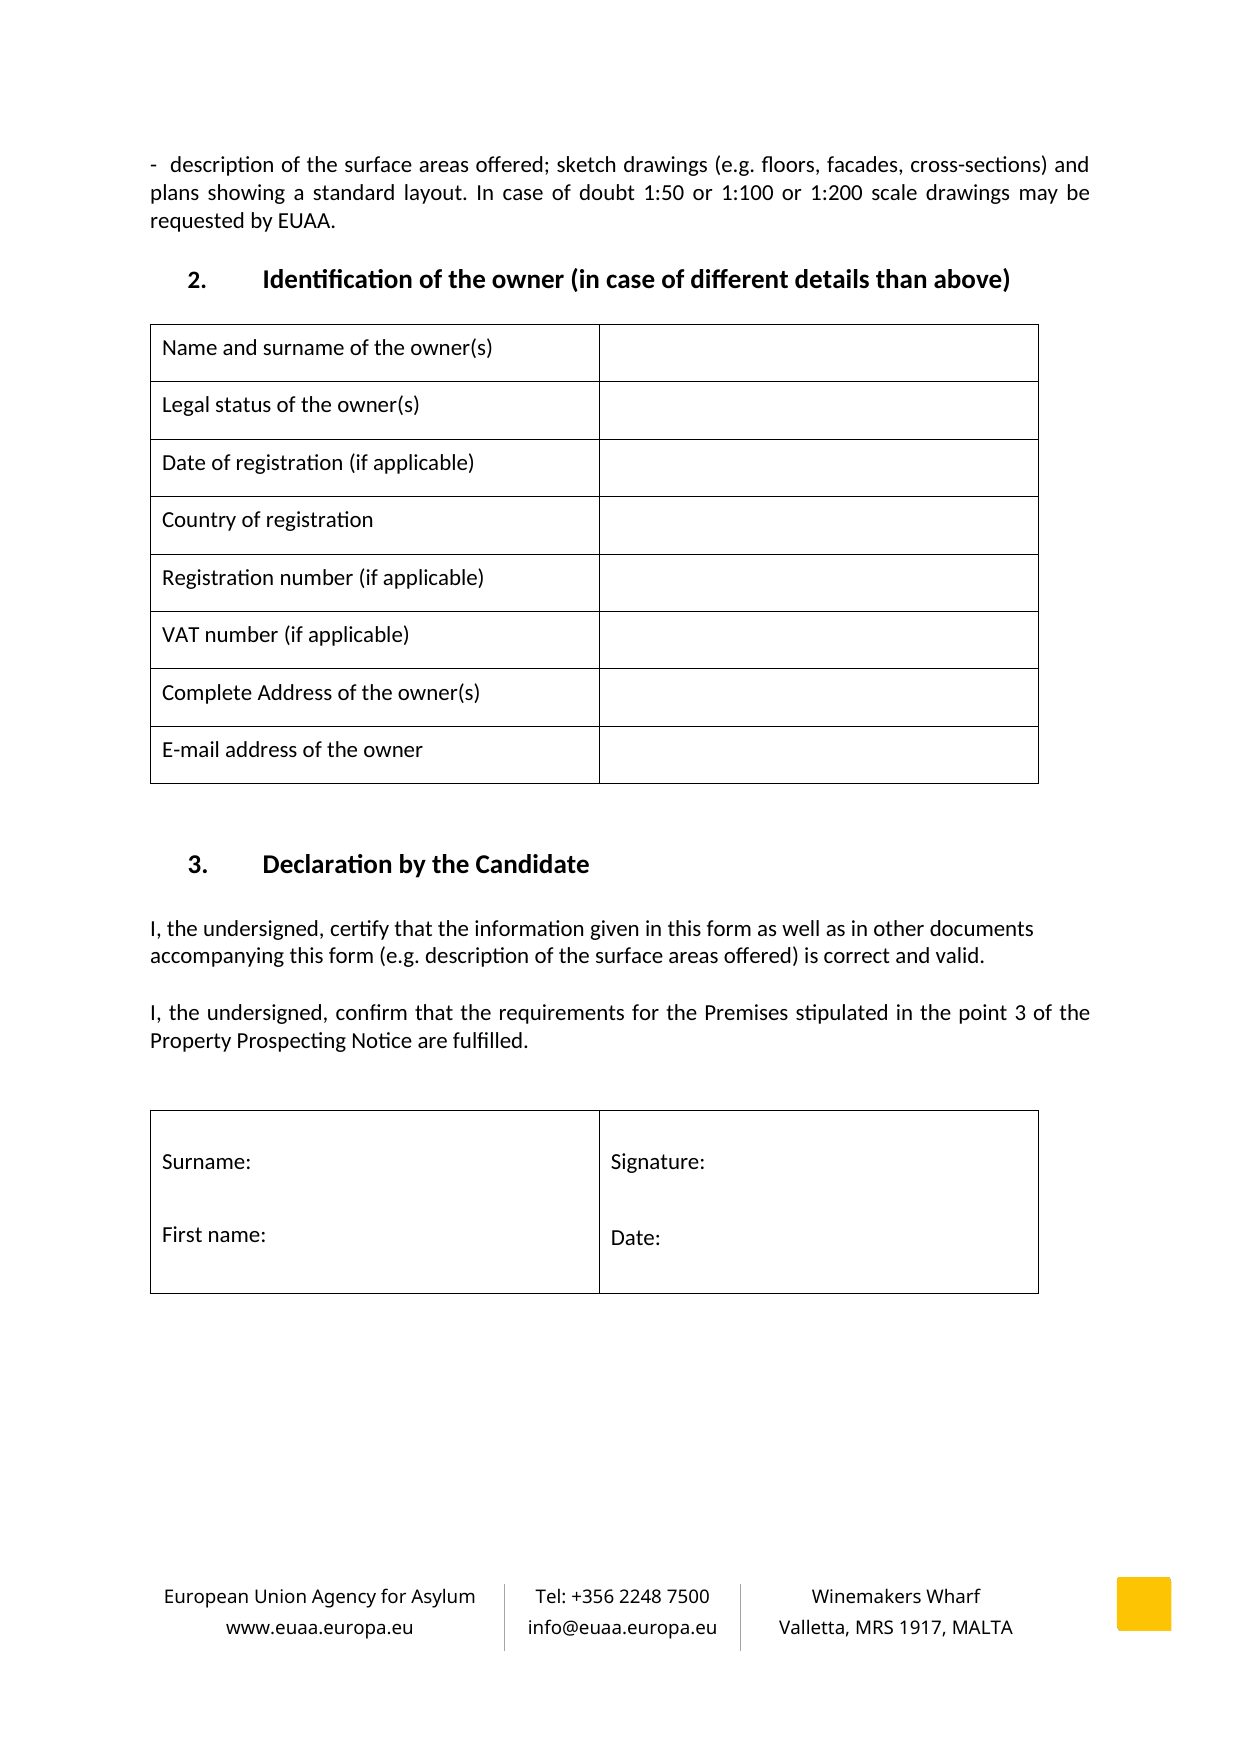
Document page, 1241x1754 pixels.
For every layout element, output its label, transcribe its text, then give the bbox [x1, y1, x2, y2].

picture [1116, 1577, 1172, 1631]
table_cell [600, 555, 1038, 611]
table_header Surname: First name: [151, 1111, 599, 1293]
table_cell [600, 612, 1038, 668]
list Identification of the owner (in case of different details than above) [187, 262, 1090, 295]
table_cell [600, 440, 1038, 496]
table_cell [600, 669, 1038, 726]
table_cell [600, 382, 1038, 439]
table_header [600, 325, 1038, 381]
table_header Signature: Date: [600, 1111, 1038, 1293]
table_cell Complete Address of the owner(s) [151, 669, 599, 726]
table_cell Country of registration [151, 497, 599, 553]
text I, the undersigned, confirm that the requirements for the Premises stipulated in the point 3 of the Property Prospecting Notice are fulfilled. [150, 998, 1090, 1054]
table_cell Registration number (if applicable) [151, 555, 599, 611]
table_cell E-mail address of the owner [151, 727, 599, 783]
table_cell [600, 497, 1038, 553]
list Declaration by the Candidate [187, 848, 1090, 881]
table_header Name and surname of the owner(s) [151, 325, 599, 381]
text - description of the surface areas offered; sketch drawings (e.g. floors, facades, cross-sections) and plans showing a standard layout. In case of doubt 1:50 or 1:100 or 1:200 scale drawings may be requested by EUAA. [150, 150, 1090, 234]
table_cell VAT number (if applicable) [151, 612, 599, 668]
text I, the undersigned, certify that the information given in this form as well as in other documents accompanying this form (e.g. description of the surface areas offered) is correct and valid. [150, 914, 1090, 970]
table_cell Date of registration (if applicable) [151, 440, 599, 496]
table_cell Legal status of the owner(s) [151, 382, 599, 439]
table_cell [600, 727, 1038, 783]
